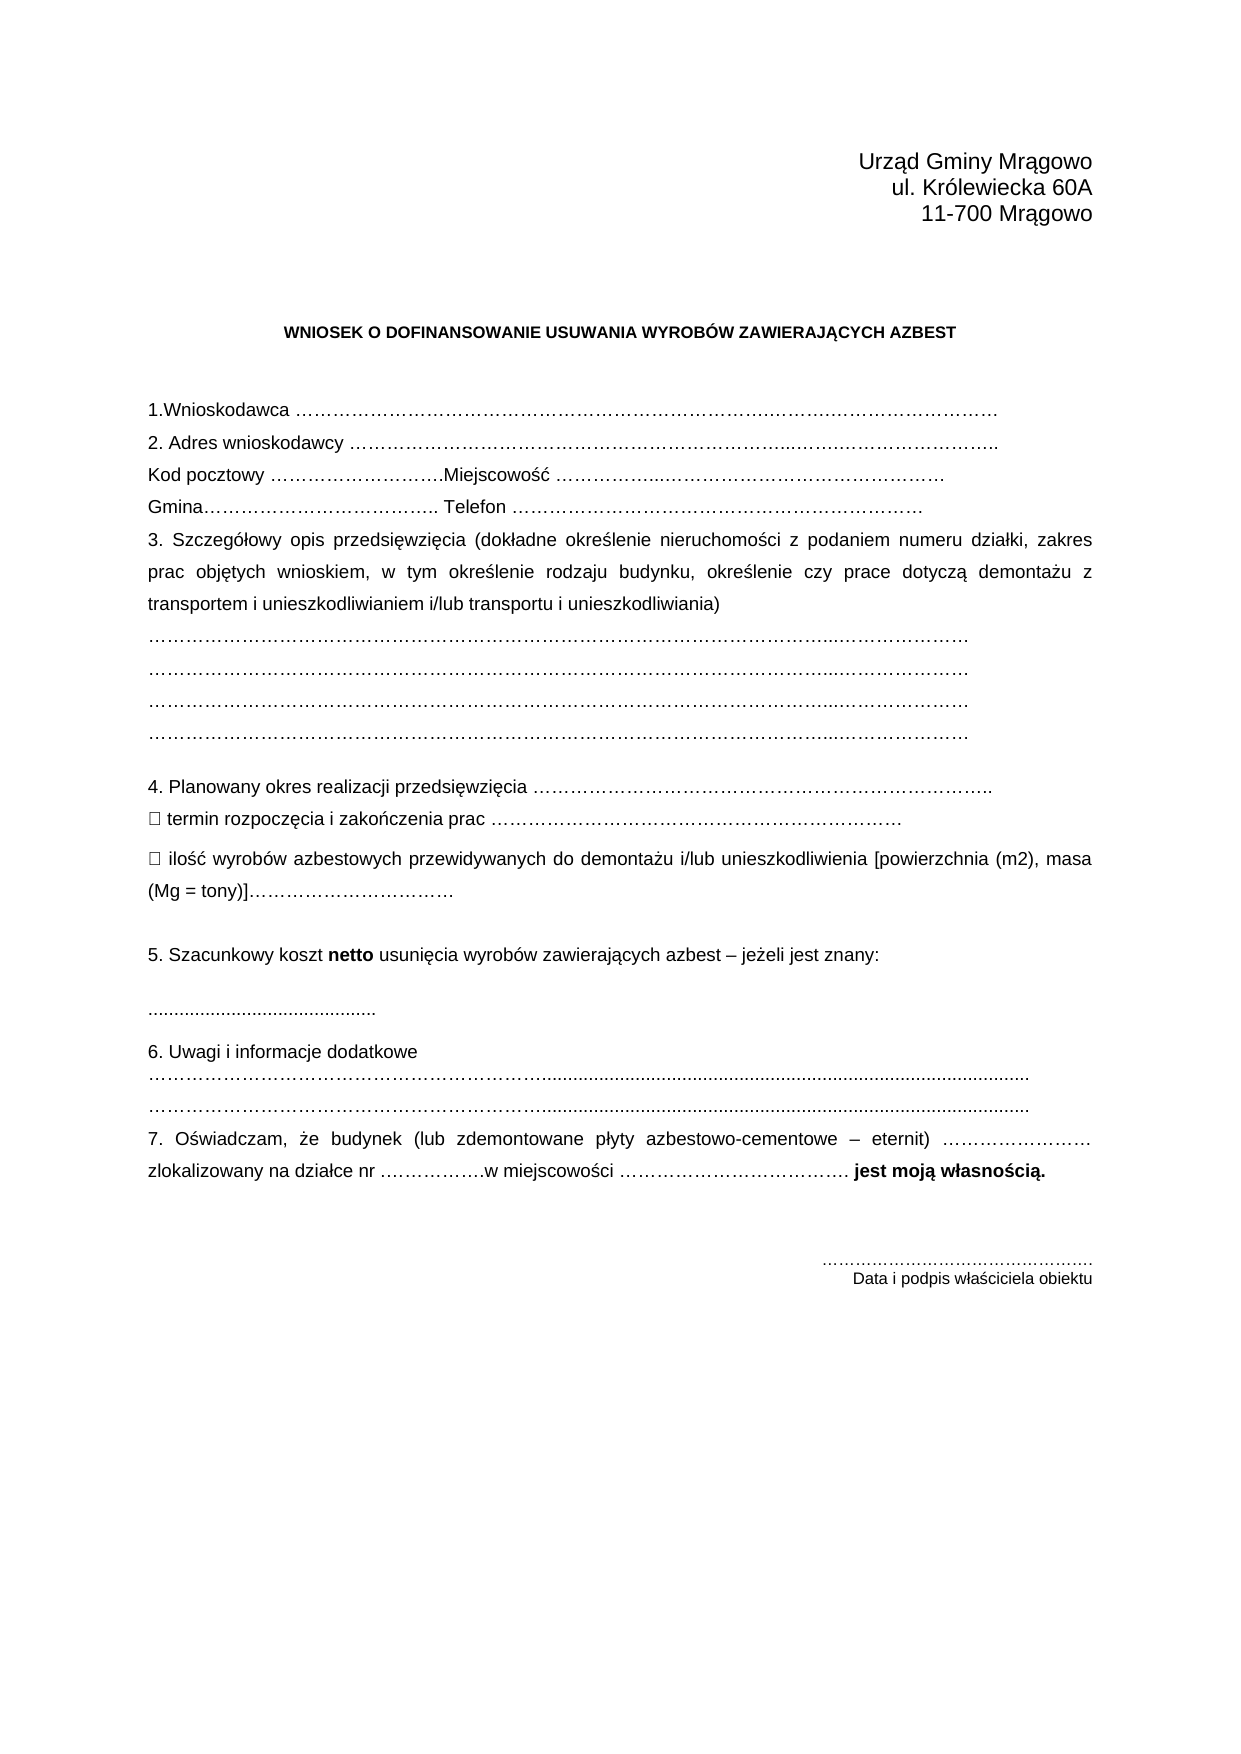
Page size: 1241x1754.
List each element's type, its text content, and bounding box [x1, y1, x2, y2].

text Data i podpis właściciela obiektu [148, 1269, 1093, 1288]
text ………………………………………………………………………………………………...………………… [148, 722, 1093, 744]
text ……………………………………………………….............................................................................................. [148, 1095, 1093, 1117]
text ………………………………………………………………………………………………...………………… [148, 690, 1093, 711]
text 2. Adres wnioskodawcy ……………………………………………………………...…….…………………….. [148, 431, 1093, 453]
text ............................................ [148, 998, 1093, 1020]
text 11-700 Mrągowo [148, 200, 1093, 227]
text 4. Planowany okres realizacji przedsięwzięcia ……………………………………………………………….. [148, 776, 1093, 797]
text WNIOSEK O DOFINANSOWANIE USUWANIA WYROBÓW ZAWIERAJĄCYCH AZBEST [148, 322, 1093, 342]
text Gmina……………………………….. Telefon ………………………………………………………… [148, 496, 1093, 518]
text ………………………………………………………………………………………………...………………… [148, 625, 1093, 647]
text Kod pocztowy ……………………….Miejscowość ……………...……………………………………… [148, 464, 1093, 485]
text …………………………………………. [148, 1249, 1093, 1269]
text 1.Wnioskodawca ………………………………………………………………….……….……………………… [148, 399, 1093, 421]
text  ilość wyrobów azbestowych przewidywanych do demontażu i/lub unieszkodliwienia [powierzchnia (m2), masa (Mg = tony)]…………………………… [148, 847, 1093, 901]
text 3. Szczegółowy opis przedsięwzięcia (dokładne określenie nieruchomości z podaniem numeru działki, zakres prac objętych wnioskiem, w tym określenie rodzaju budynku, określenie czy prace dotyczą demontażu z transportem i unieszkodliwianiem i/lub transportu i unieszkodliwiania) [148, 528, 1093, 614]
text 7. Oświadczam, że budynek (lub zdemontowane płyty azbestowo-cementowe – eternit) …………………… zlokalizowany na działce nr .…………….w miejscowości ………………………………. jest moją własnością. [148, 1127, 1093, 1181]
text 5. Szacunkowy koszt netto usunięcia wyrobów zawierających azbest – jeżeli jest znany: [148, 944, 1093, 966]
text ……………………………………………………….............................................................................................. [148, 1063, 1093, 1084]
text 6. Uwagi i informacje dodatkowe [148, 1041, 1093, 1063]
text  termin rozpoczęcia i zakończenia prac ………………………………………………………… [148, 808, 1093, 830]
text ………………………………………………………………………………………………...………………… [148, 657, 1093, 679]
text Urząd Gminy Mrągowo [148, 148, 1093, 174]
text ul. Królewiecka 60A [148, 174, 1093, 200]
